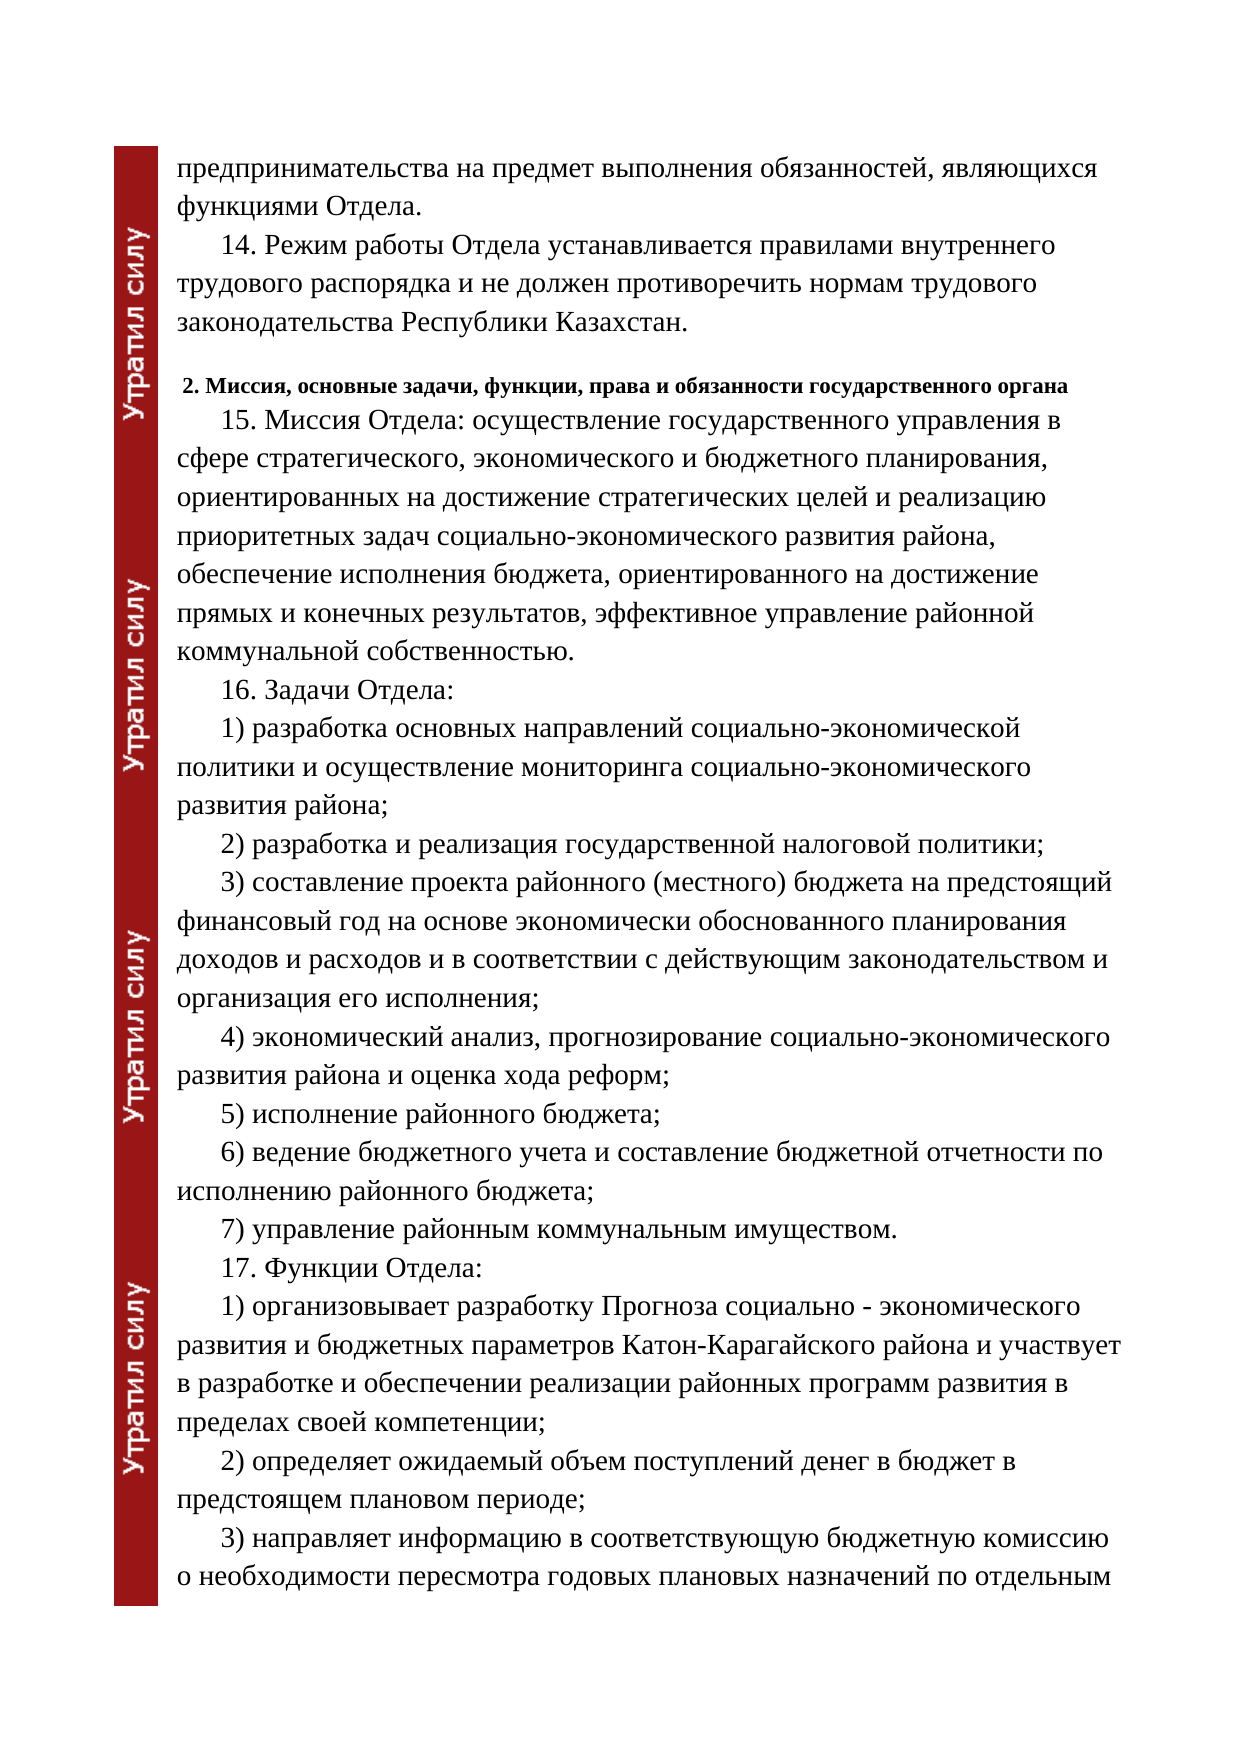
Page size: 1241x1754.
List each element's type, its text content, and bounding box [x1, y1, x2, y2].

picture [114, 1592, 158, 1606]
picture [114, 398, 158, 402]
picture [114, 368, 158, 372]
text 2. Миссия, основные задачи, функции, права и обязанности государственного органа [112, 372, 1128, 398]
picture [114, 146, 158, 150]
